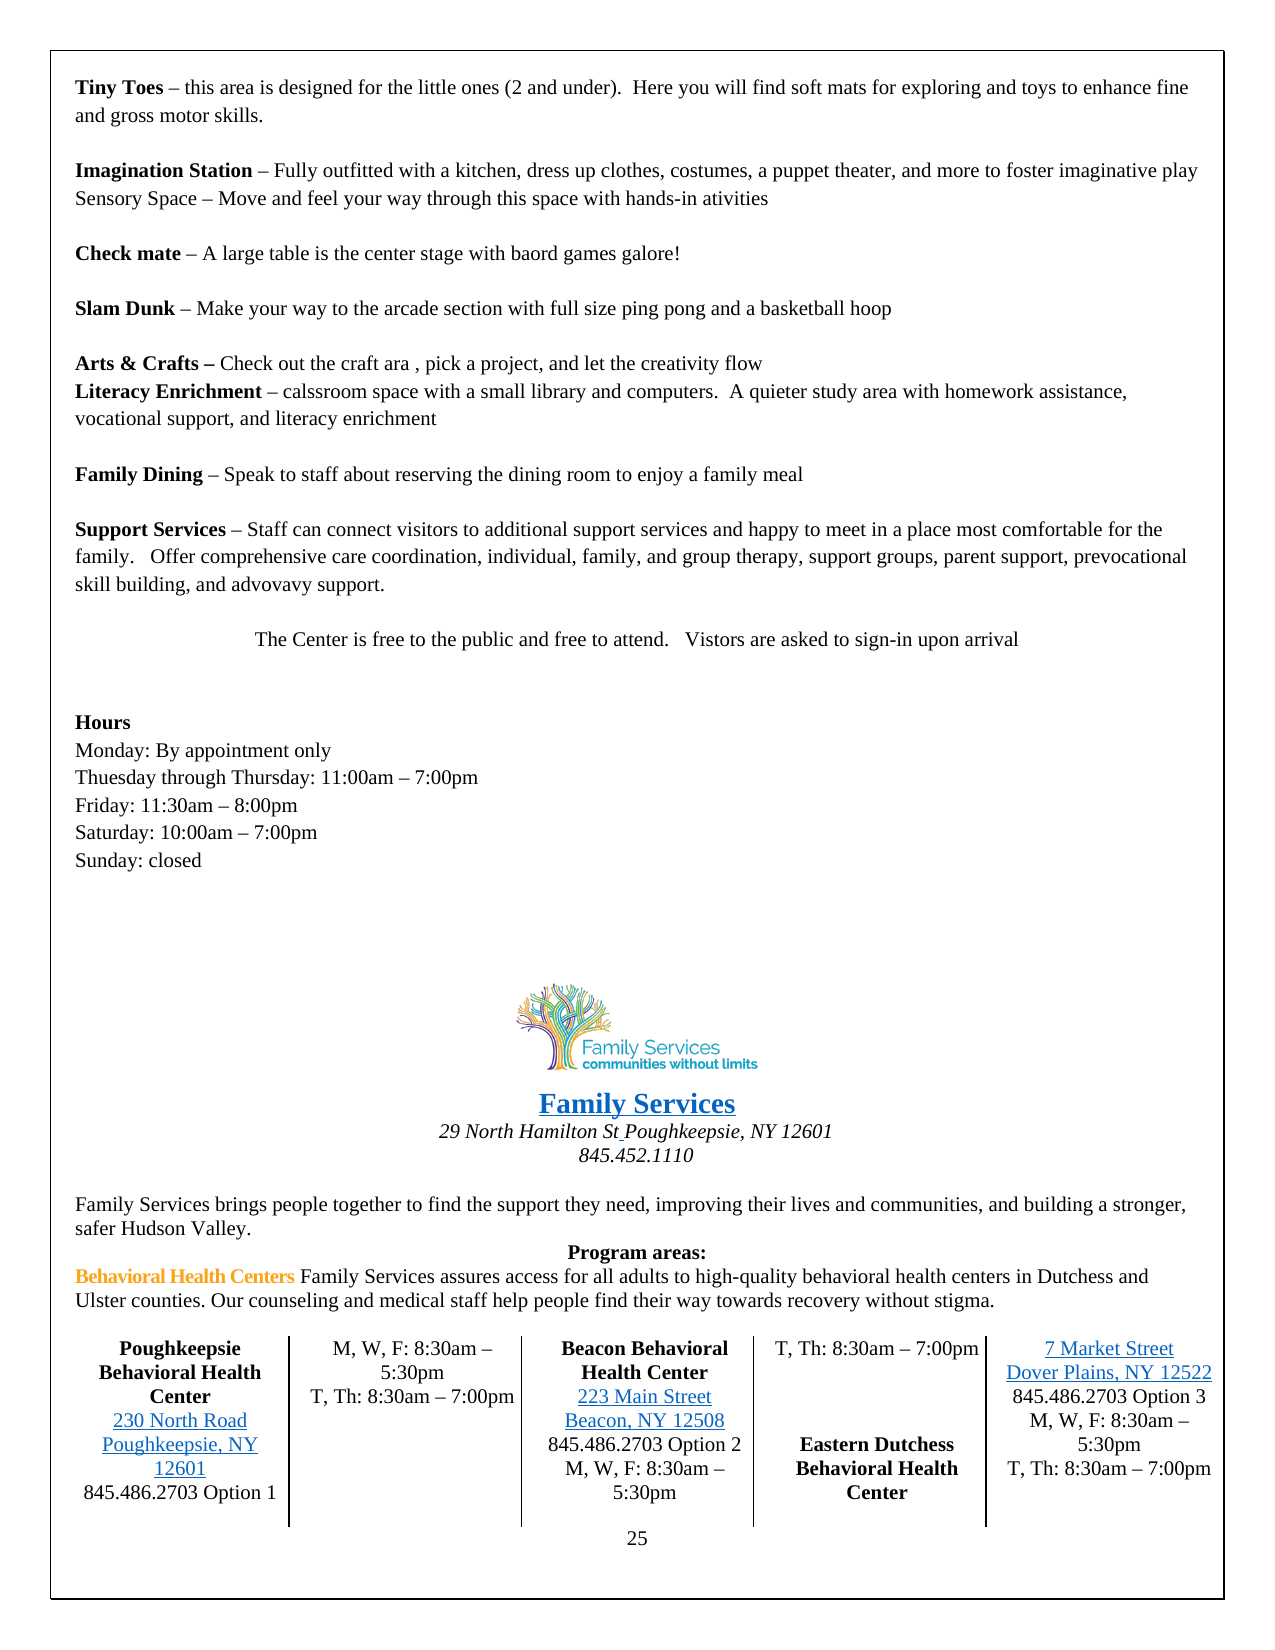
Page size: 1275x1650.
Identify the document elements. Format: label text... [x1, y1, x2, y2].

text 845.486.2703 Option 1 [75, 1480, 285, 1504]
text Eastern Dutchess Behavioral Health Center [772, 1432, 982, 1504]
text Friday: 11:30am – 8:00pm [75, 793, 1199, 817]
text Sensory Space – Move and feel your way through this space with hands-in ativities [75, 185, 1199, 209]
text Support Services – Staff can connect visitors to additional support services and happy to meet in a place most comfortable for the family. Offer comprehensive care coordination, individual, family, and group therapy, support groups, parent support, prevocational skill building, and advovavy support. [75, 517, 1199, 596]
text Hours [75, 710, 1199, 734]
text The Center is free to the public and free to attend. Vistors are asked to sign-in upon arrival [75, 627, 1199, 651]
text Family Services [75, 1086, 1199, 1119]
text M, W, F: 8:30am – 5:30pm [307, 1336, 517, 1384]
text Poughkeepsie Behavioral Health Center [75, 1336, 285, 1408]
text M, W, F: 8:30am – 5:30pm [539, 1456, 749, 1504]
text Behavioral Health Centers Family Services assures access for all adults to high-quality behavioral health centers in Dutchess and Ulster counties. Our counseling and medical staff help people find their way towards recovery without stigma. [75, 1264, 1199, 1312]
text 7 Market Street Dover Plains, NY 12522 [1004, 1336, 1214, 1384]
text Imagination Station – Fully outfitted with a kitchen, dress up clothes, costumes, a puppet theater, and more to foster imaginative play [75, 158, 1199, 182]
text Family Services brings people together to find the support they need, improving their lives and communities, and building a stronger, safer Hudson Valley. [75, 1191, 1199, 1239]
text Check mate – A large table is the center stage with baord games galore! [75, 241, 1199, 265]
picture [512, 982, 760, 1071]
text T, Th: 8:30am – 7:00pm [1004, 1456, 1214, 1480]
text 230 North Road Poughkeepsie, NY 12601 [75, 1408, 285, 1480]
text 223 Main Street Beacon, NY 12508 [539, 1384, 749, 1432]
text Saturday: 10:00am – 7:00pm [75, 820, 1199, 844]
text Beacon Behavioral Health Center [539, 1336, 749, 1384]
text Monday: By appointment only [75, 737, 1199, 762]
text 29 North Hamilton St Poughkeepsie, NY 12601 845.452.1110 [75, 1119, 1199, 1167]
text Program areas: [75, 1239, 1199, 1264]
text Arts & Crafts – Check out the craft ara , pick a project, and let the creativity flow [75, 351, 1199, 375]
text Sunday: closed [75, 848, 1199, 872]
text Literacy Enrichment – calssroom space with a small library and computers. A quieter study area with homework assistance, vocational support, and literacy enrichment [75, 379, 1199, 430]
text Tiny Toes – this area is designed for the little ones (2 and under). Here you will find soft mats for exploring and toys to enhance fine and gross motor skills. [75, 75, 1199, 127]
text Family Dining – Speak to staff about reserving the dining room to enjoy a family meal [75, 461, 1199, 486]
text M, W, F: 8:30am – 5:30pm [1004, 1408, 1214, 1456]
text Slam Dunk – Make your way to the arcade section with full size ping pong and a basketball hoop [75, 296, 1199, 320]
text T, Th: 8:30am – 7:00pm [772, 1336, 982, 1360]
text Thuesday through Thursday: 11:00am – 7:00pm [75, 765, 1199, 789]
text 845.486.2703 Option 3 [1004, 1384, 1214, 1408]
text T, Th: 8:30am – 7:00pm [307, 1384, 517, 1408]
text 845.486.2703 Option 2 [539, 1432, 749, 1456]
